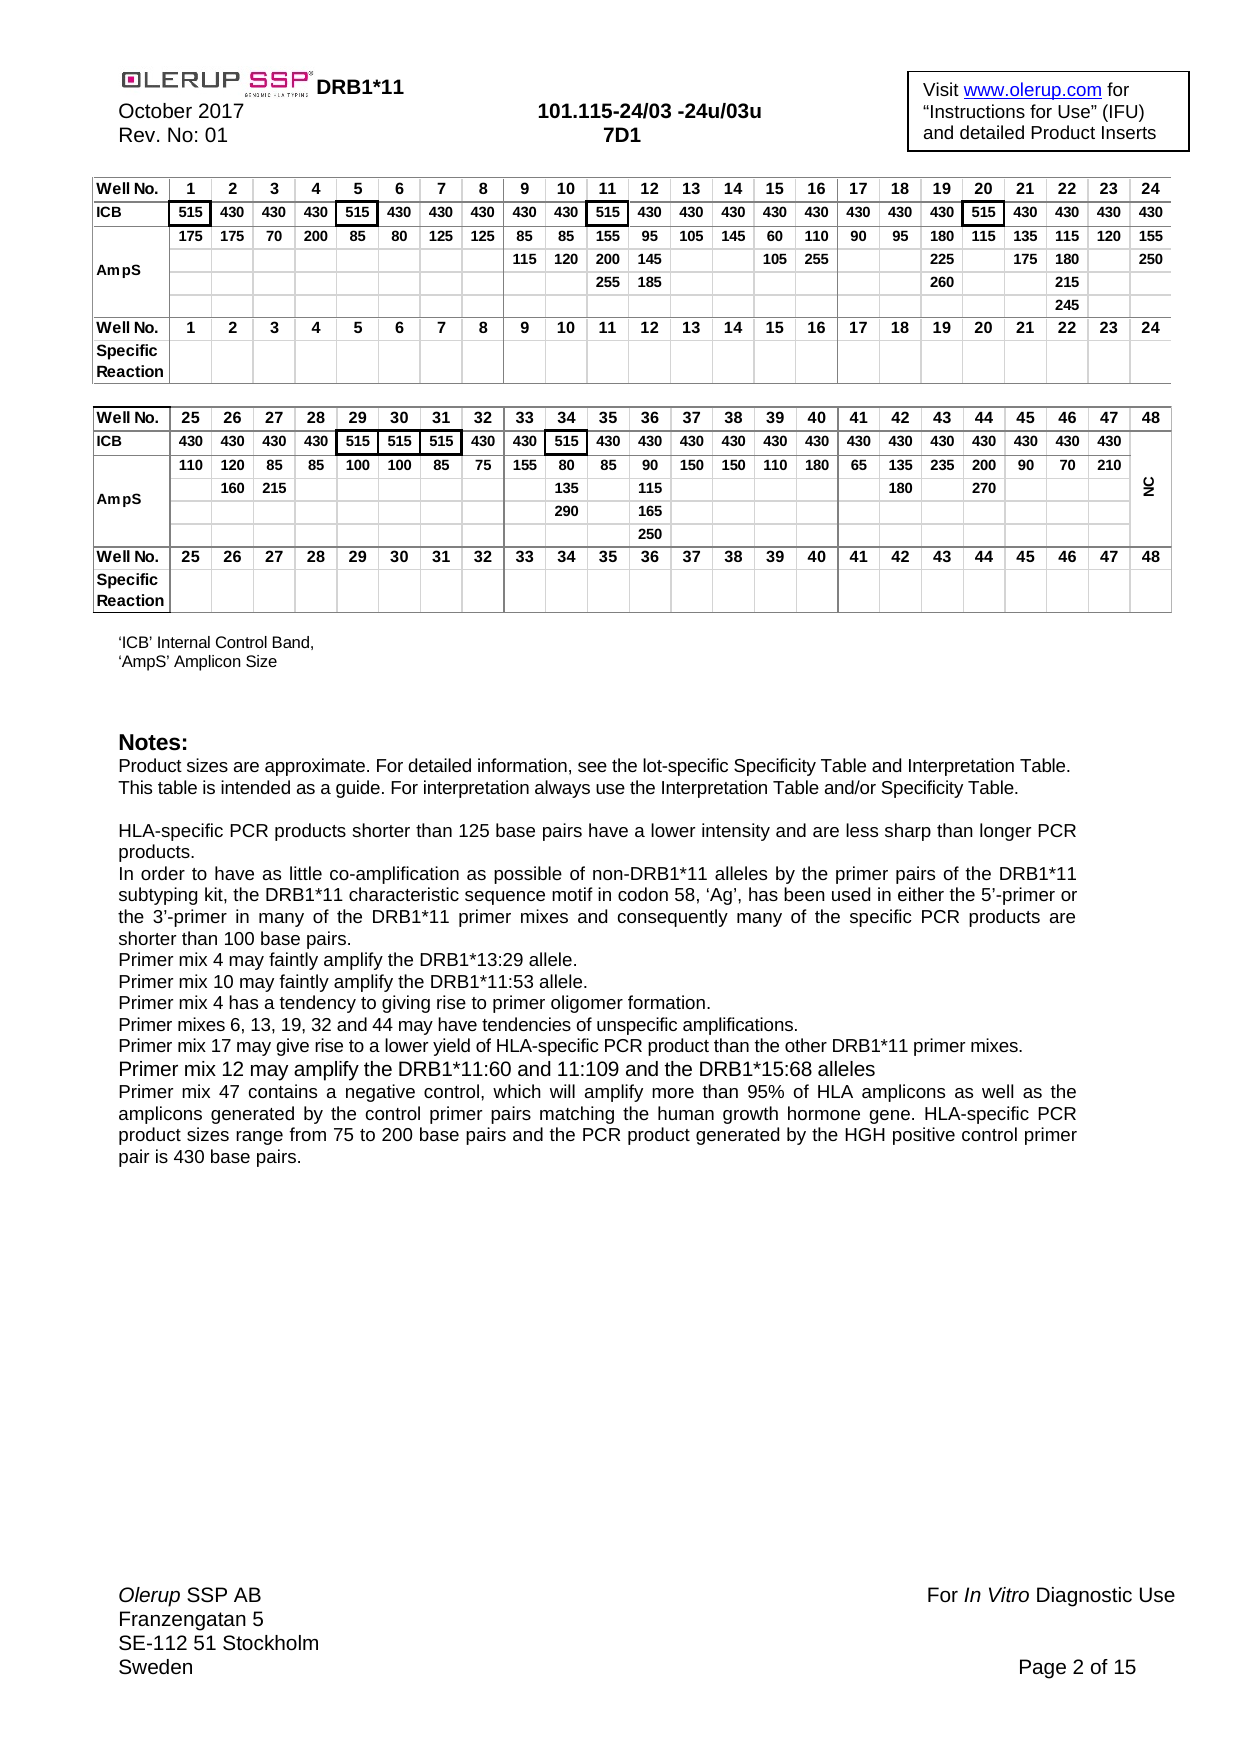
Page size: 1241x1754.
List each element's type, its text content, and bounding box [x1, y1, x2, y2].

text Product sizes are approximate. For detailed information, see the lot-specific Specificity Table and Interpretation Table. [118, 755, 1152, 776]
text HLA-specific PCR products shorter than 125 base pairs have a lower intensity and are less sharp than longer PCR products. [118, 819, 1078, 863]
text Primer mix 4 has a tendency to giving rise to primer oligomer formation. [118, 992, 1078, 1014]
text Primer mixes 6, 13, 19, 32 and 44 may have tendencies of unspecific amplifications. [118, 1014, 1181, 1035]
text ‘ICB’ Internal Control Band, [118, 633, 1181, 652]
text Primer mix 10 may faintly amplify the DRB1*11:53 allele. [118, 971, 1078, 992]
text ‘AmpS’ Amplicon Size [118, 652, 1181, 671]
text Primer mix 47 contains a negative control, which will amplify more than 95% of HLA amplicons as well as the amplicons generated by the control primer pairs matching the human growth hormone gene. HLA-specific PCR product sizes range from 75 to 200 base pairs and the PCR product generated by the HGH positive control primer pair is 430 base pairs. [118, 1081, 1078, 1167]
picture [97, 66, 337, 99]
text Notes: [118, 728, 1181, 755]
text Primer mix 17 may give rise to a lower yield of HLA-specific PCR product than the other DRB1*11 primer mixes. [118, 1035, 1078, 1057]
text In order to have as little co-amplification as possible of non-DRB1*11 alleles by the primer pairs of the DRB1*11 subtyping kit, the DRB1*11 characteristic sequence motif in codon 58, ‘Ag’, has been used in either the 5’-primer or the 3’-primer in many of the DRB1*11 primer mixes and consequently many of the specific PCR products are shorter than 100 base pairs. [118, 863, 1078, 949]
text Primer mix 12 may amplify the DRB1*11:60 and 11:109 and the DRB1*15:68 alleles [118, 1057, 1078, 1081]
text Primer mix 4 may faintly amplify the DRB1*13:29 allele. [118, 949, 1078, 971]
text This table is intended as a guide. For interpretation always use the Interpretation Table and/or Specificity Table. [118, 776, 1152, 798]
